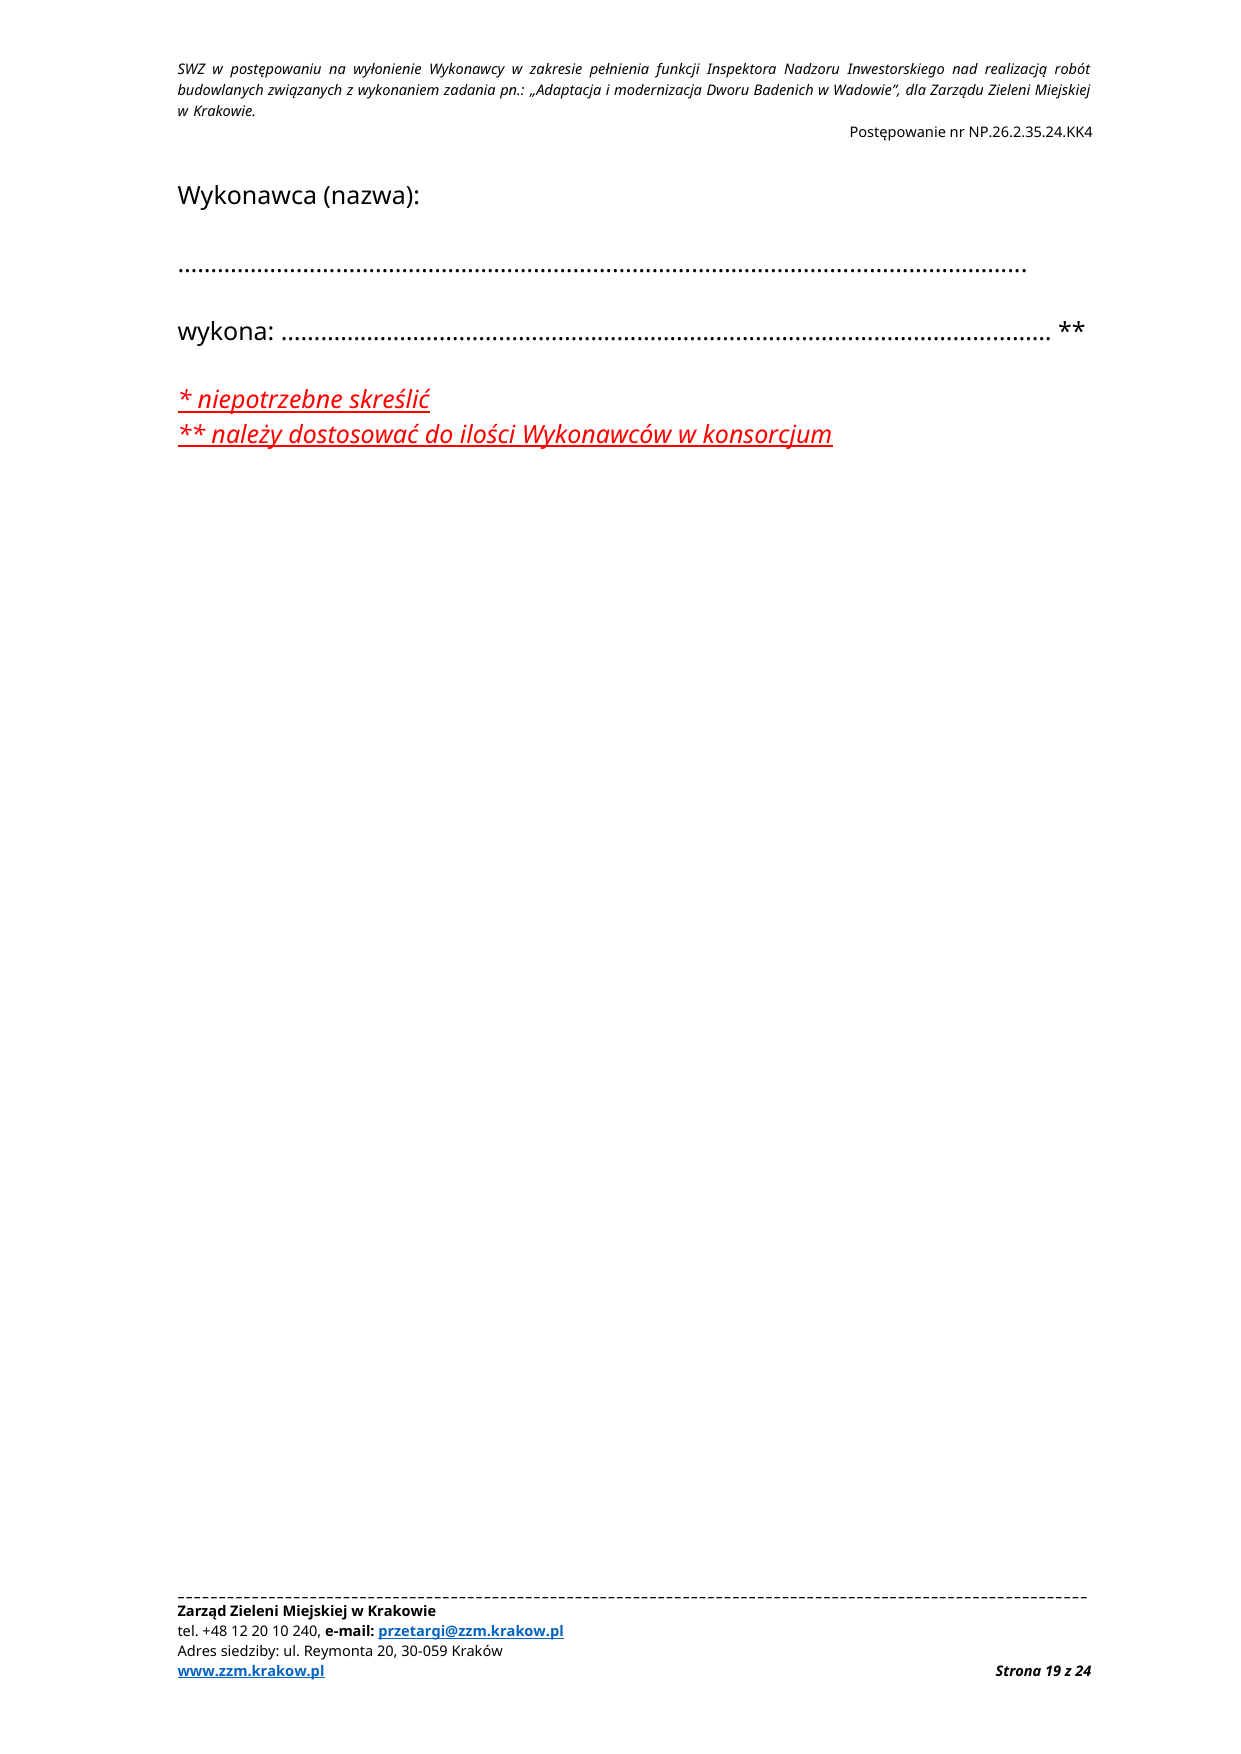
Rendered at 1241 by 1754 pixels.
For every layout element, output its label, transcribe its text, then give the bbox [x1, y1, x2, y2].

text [177, 246, 1093, 280]
text Wykonawca (nazwa): [177, 178, 1093, 212]
text * niepotrzebne skreślić [177, 382, 1093, 416]
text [177, 314, 1093, 348]
text ** należy dostosować do ilości Wykonawców w konsorcjum [177, 416, 1093, 450]
